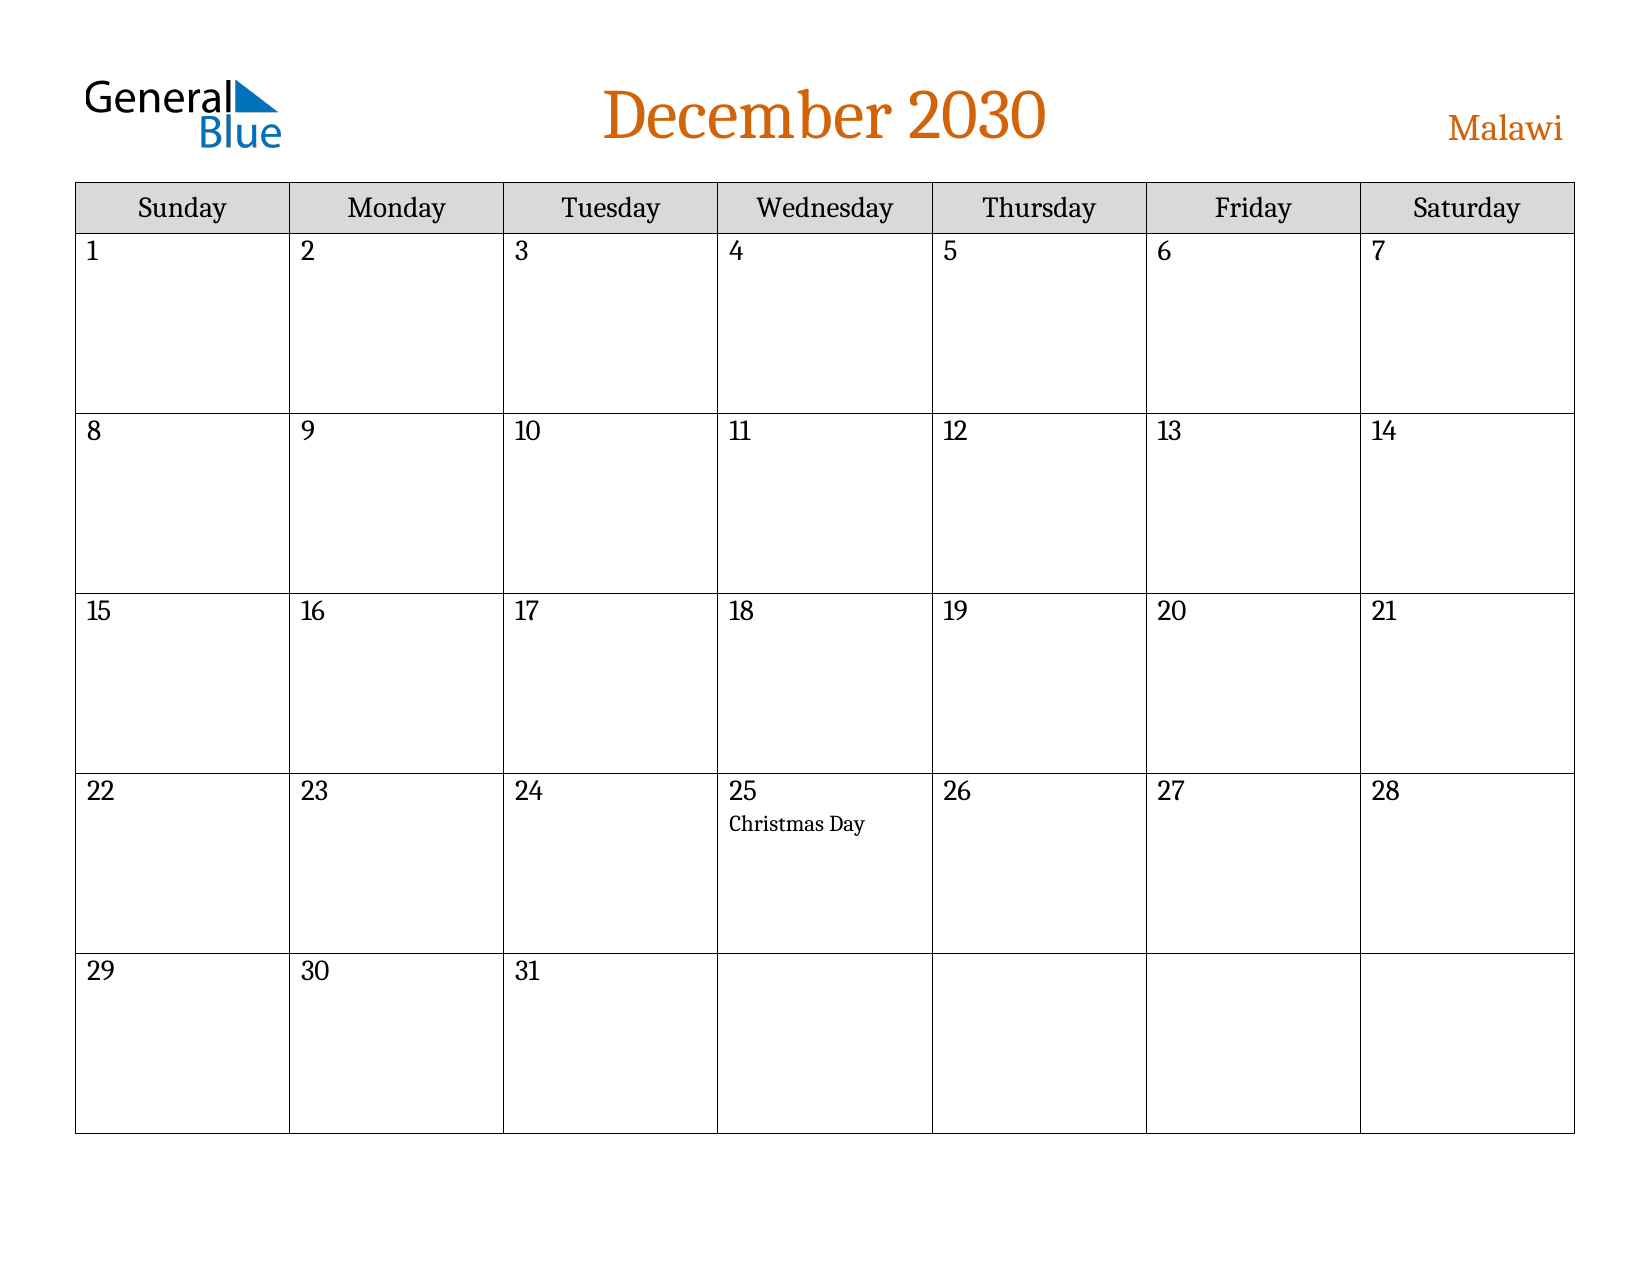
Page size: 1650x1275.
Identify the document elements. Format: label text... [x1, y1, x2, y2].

table_cell 31 [504, 954, 717, 990]
table_cell 30 [290, 954, 503, 990]
table_cell [1147, 954, 1360, 990]
table_cell Wednesday [718, 183, 932, 233]
table_cell [1361, 450, 1574, 593]
table_cell [504, 270, 717, 413]
table_cell Sunday [76, 183, 289, 233]
table_cell [933, 630, 1146, 773]
table_cell [76, 630, 289, 773]
table_cell [1147, 990, 1360, 1133]
table_cell 23 [290, 774, 503, 810]
table_cell 13 [1147, 414, 1360, 450]
table_cell [718, 450, 932, 593]
table_header December 2030 [504, 75, 1146, 182]
table_cell 5 [933, 234, 1146, 270]
table_cell [76, 810, 289, 953]
table_cell 6 [1147, 234, 1360, 270]
table_cell [504, 630, 717, 773]
table_cell Thursday [933, 183, 1146, 233]
table_cell [718, 990, 932, 1133]
table_cell 19 [933, 594, 1146, 630]
table_cell 8 [76, 414, 289, 450]
table_cell 18 [718, 594, 932, 630]
table_cell Monday [290, 183, 503, 233]
table_cell [290, 630, 503, 773]
table_cell 7 [1361, 234, 1574, 270]
table_cell [718, 270, 932, 413]
table_cell [76, 990, 289, 1133]
table_cell 1 [76, 234, 289, 270]
table_cell [933, 810, 1146, 953]
table_header [76, 75, 503, 182]
table_cell 28 [1361, 774, 1574, 810]
table_cell 17 [504, 594, 717, 630]
table_cell [76, 270, 289, 413]
table_cell [1147, 630, 1360, 773]
table_cell [718, 630, 932, 773]
table_cell [933, 270, 1146, 413]
table_cell [1361, 810, 1574, 953]
table_cell [290, 450, 503, 593]
table_cell 12 [933, 414, 1146, 450]
table_cell 2 [290, 234, 503, 270]
table_cell 15 [76, 594, 289, 630]
table_cell 24 [504, 774, 717, 810]
table_cell [504, 450, 717, 593]
table_cell [1361, 270, 1574, 413]
table_cell 3 [504, 234, 717, 270]
table_cell [1147, 270, 1360, 413]
table_cell Christmas Day [718, 810, 932, 953]
picture [86, 80, 281, 148]
table_cell [1361, 630, 1574, 773]
table_cell Saturday [1361, 183, 1574, 233]
table_cell [933, 450, 1146, 593]
table_cell 9 [290, 414, 503, 450]
table_cell [1147, 810, 1360, 953]
table_cell 16 [290, 594, 503, 630]
table_cell 26 [933, 774, 1146, 810]
table_cell [933, 990, 1146, 1133]
table_cell [718, 954, 932, 990]
table_cell Friday [1147, 183, 1360, 233]
table_cell 29 [76, 954, 289, 990]
table_cell [933, 954, 1146, 990]
table_cell 22 [76, 774, 289, 810]
table_cell [290, 990, 503, 1133]
table_cell 25 [718, 774, 932, 810]
table_cell 10 [504, 414, 717, 450]
table_cell [290, 270, 503, 413]
table_cell 21 [1361, 594, 1574, 630]
table_cell Tuesday [504, 183, 717, 233]
table_cell [76, 450, 289, 593]
table_cell [1147, 450, 1360, 593]
table_cell 11 [718, 414, 932, 450]
table_cell [1361, 990, 1574, 1133]
table_cell 4 [718, 234, 932, 270]
table_cell [504, 990, 717, 1133]
table_cell 20 [1147, 594, 1360, 630]
table_cell 14 [1361, 414, 1574, 450]
table_cell [290, 810, 503, 953]
table_cell 27 [1147, 774, 1360, 810]
table_cell [504, 810, 717, 953]
table_header Malawi [1146, 75, 1574, 182]
table_cell [1361, 954, 1574, 990]
